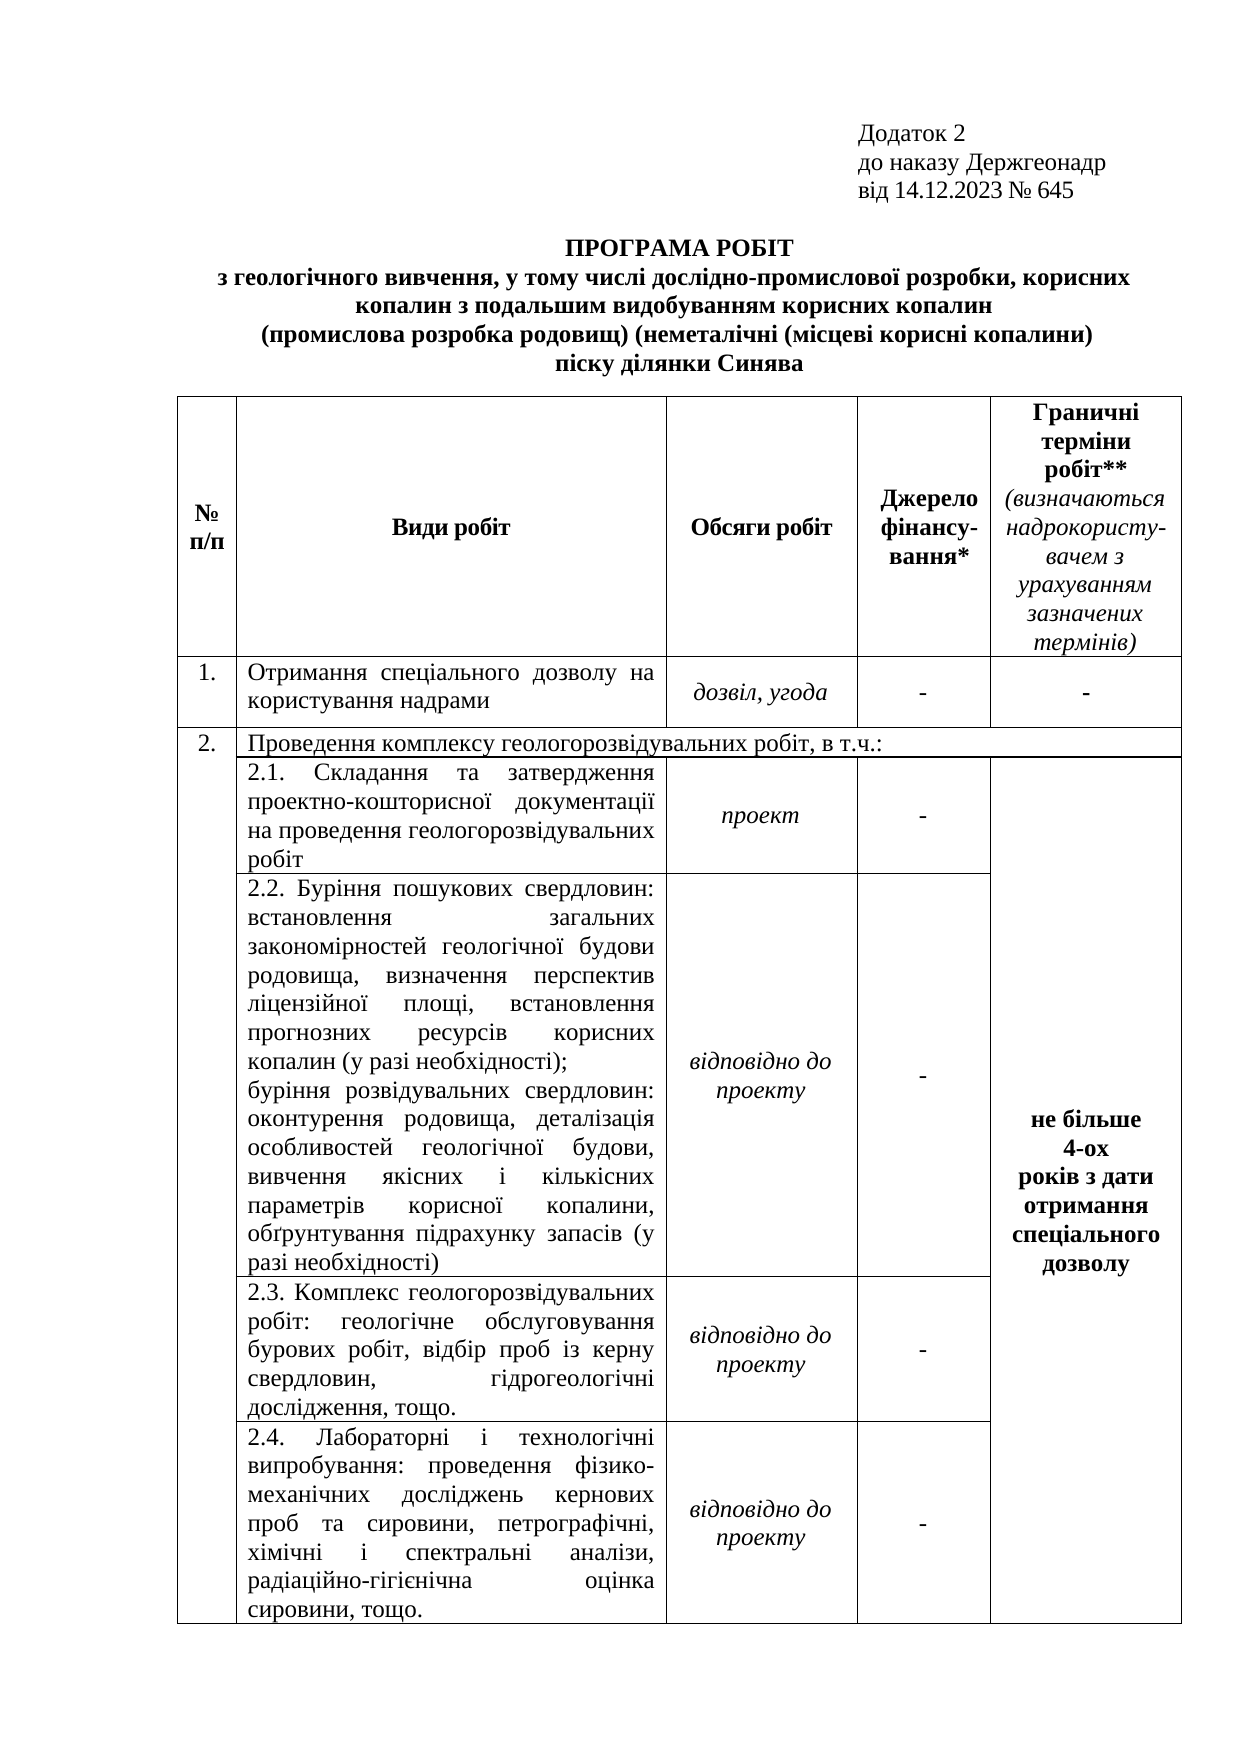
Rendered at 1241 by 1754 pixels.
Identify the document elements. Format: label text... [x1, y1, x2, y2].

table_cell - [858, 657, 990, 727]
table_cell Отримання спеціального дозволу на користування надрами [237, 657, 666, 727]
table_header Обсяги робіт [667, 397, 857, 656]
text ПРОГРАМА РОБІТ [177, 233, 1181, 262]
table_cell відповідно до проекту [667, 874, 857, 1276]
table_cell проект [667, 758, 857, 872]
table_cell Проведення комплексу геологорозвідувальних робіт, в т.ч.: [237, 728, 1181, 756]
table_cell 2.3. Комплекс геологорозвідувальних робіт: геологічне обслуговування бурових робіт, відбір проб із керну свердловин, гідрогеологічні дослідження, тощо. [237, 1277, 666, 1421]
table_cell - [991, 657, 1181, 727]
table_cell не більше 4-ох років з дати отримання спеціального дозволу [991, 758, 1181, 1623]
text піску ділянки Синява [177, 348, 1181, 377]
table_cell відповідно до проекту [667, 1422, 857, 1623]
table_cell 1. [178, 657, 236, 727]
table_header Види робіт [237, 397, 666, 656]
table_header Джерело фінансу-вання* [858, 397, 990, 656]
table_header Додаток 2 до наказу Держгеонадр від 14.12.2023 № 645 [847, 118, 1181, 233]
text з геологічного вивчення, у тому числі дослідно-промислової розробки, корисних копалин з подальшим видобуванням корисних копалин (промислова розробка родовищ) (неметалічні (місцеві корисні копалини) [177, 262, 1171, 348]
table_cell 2.4. Лабораторні і технологічні випробування: проведення фізико-механічних досліджень кернових проб та сировини, петрографічні, хімічні і спектральні аналізи, радіаційно-гігієнічна оцінка сировини, тощо. [237, 1422, 666, 1623]
table_cell дозвіл, угода [667, 657, 857, 727]
table_cell 2. [178, 728, 236, 1623]
table_cell відповідно до проекту [667, 1277, 857, 1421]
table_cell 2.1. Складання та затвердження проектно-кошторисної документації на проведення геологорозвідувальних робіт [237, 758, 666, 872]
table_cell - [858, 874, 990, 1276]
table_cell 2.2. Буріння пошукових свердловин: встановлення загальних закономірностей геологічної будови родовища, визначення перспектив ліцензійної площі, встановлення прогнозних ресурсів корисних копалин (у разі необхідності); буріння розвідувальних свердловин: оконтурення родовища, деталізація особливостей геологічної будови, вивчення якісних і кількісних параметрів корисної копалини, обґрунтування підрахунку запасів (у разі необхідності) [237, 874, 666, 1276]
table_header Граничні терміни робіт** (визначаються надрокористу-вачем з урахуванням зазначених термінів) [991, 397, 1181, 656]
table_cell - [858, 1277, 990, 1421]
table_header № п/п [178, 397, 236, 656]
table_cell - [858, 758, 990, 872]
table_cell - [858, 1422, 990, 1623]
